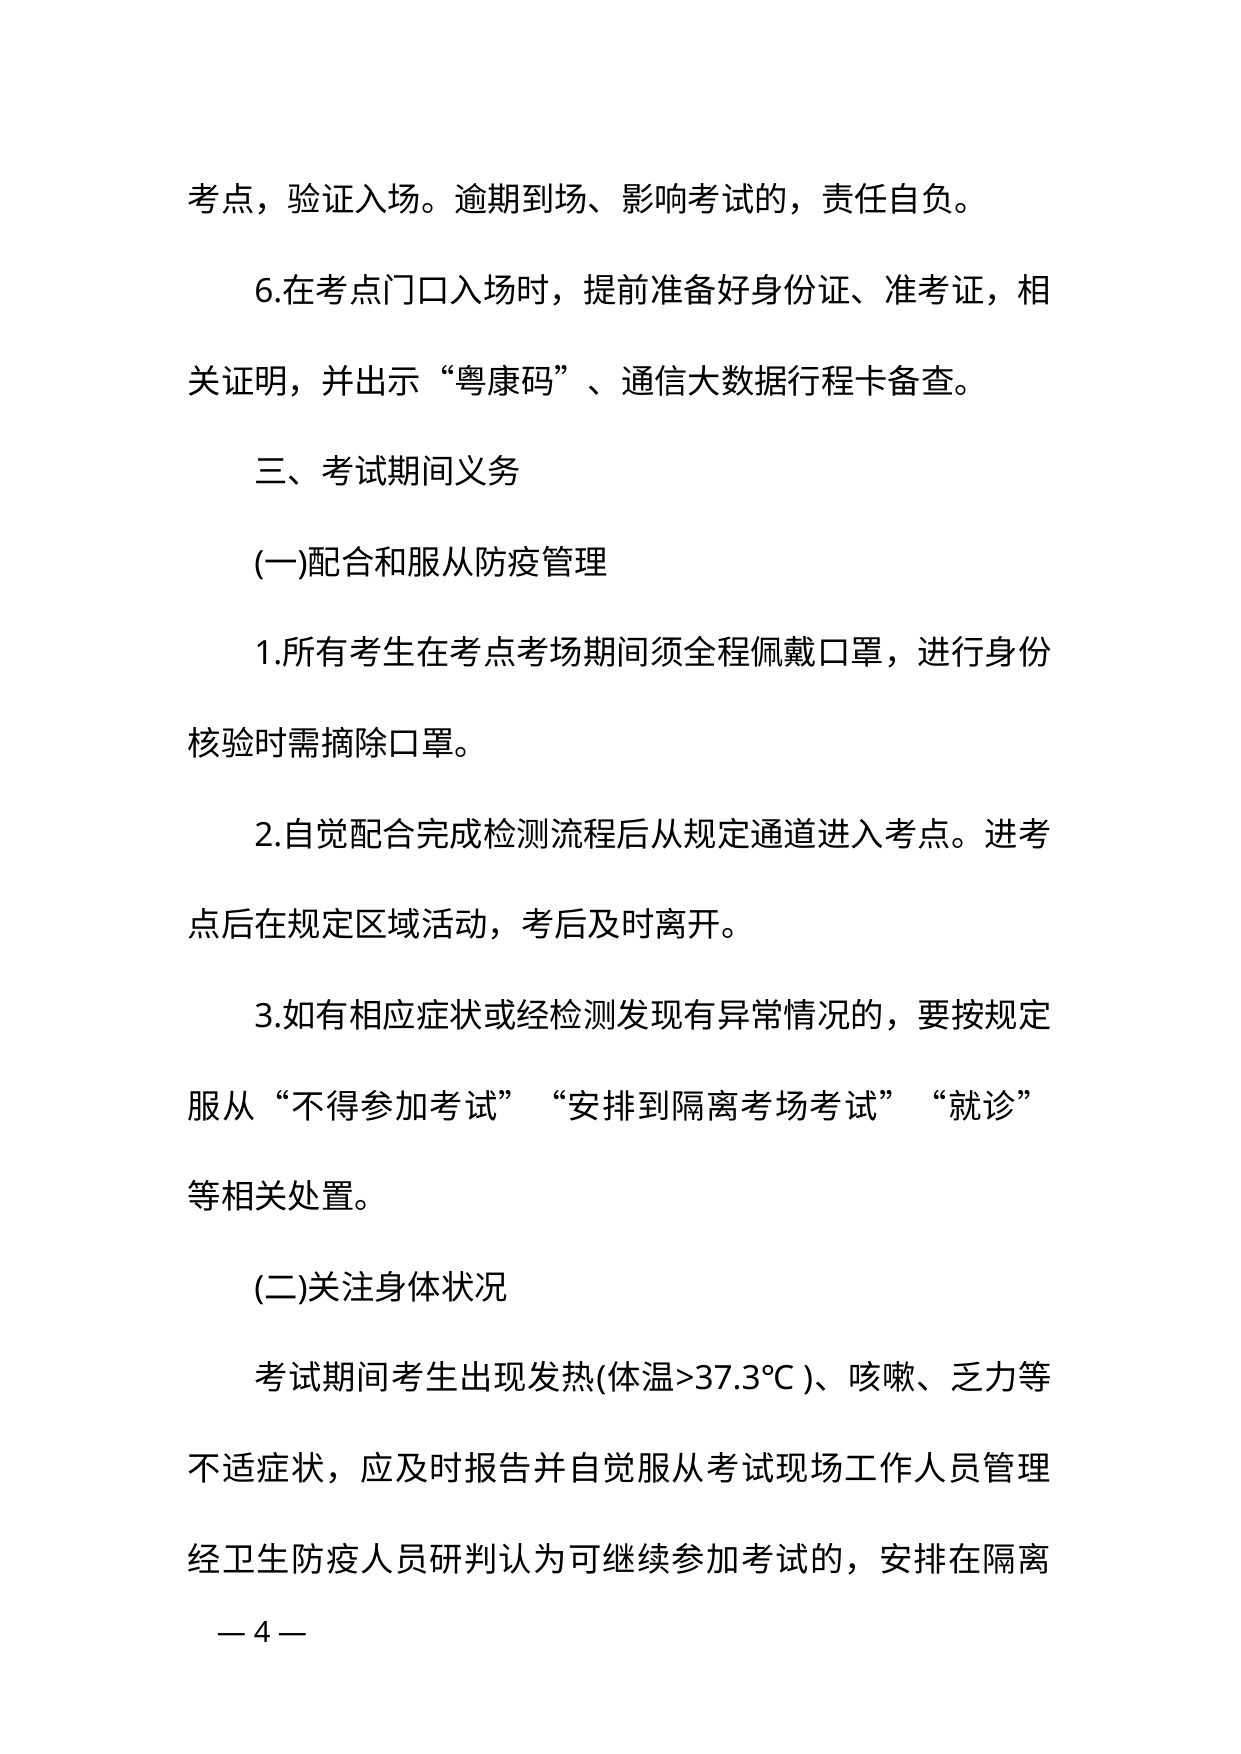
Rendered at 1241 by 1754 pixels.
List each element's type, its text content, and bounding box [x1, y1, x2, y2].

text (二)关注身体状况 [187, 1239, 1053, 1330]
text 3.如有相应症状或经检测发现有异常情况的，要按规定服从“不得参加考试”“安排到隔离考场考试”“就诊”等相关处置。 [187, 968, 1053, 1239]
text (一)配合和服从防疫管理 [187, 514, 1053, 605]
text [187, 152, 1053, 243]
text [187, 1330, 1053, 1602]
text 三、考试期间义务 [187, 424, 1053, 514]
text 6.在考点门口入场时，提前准备好身份证、准考证，相关证明，并出示“粤康码”、通信大数据行程卡备查。 [187, 243, 1053, 424]
text 2.自觉配合完成检测流程后从规定通道进入考点。进考点后在规定区域活动，考后及时离开。 [187, 786, 1053, 968]
text 1.所有考生在考点考场期间须全程佩戴口罩，进行身份核验时需摘除口罩。 [187, 605, 1053, 786]
